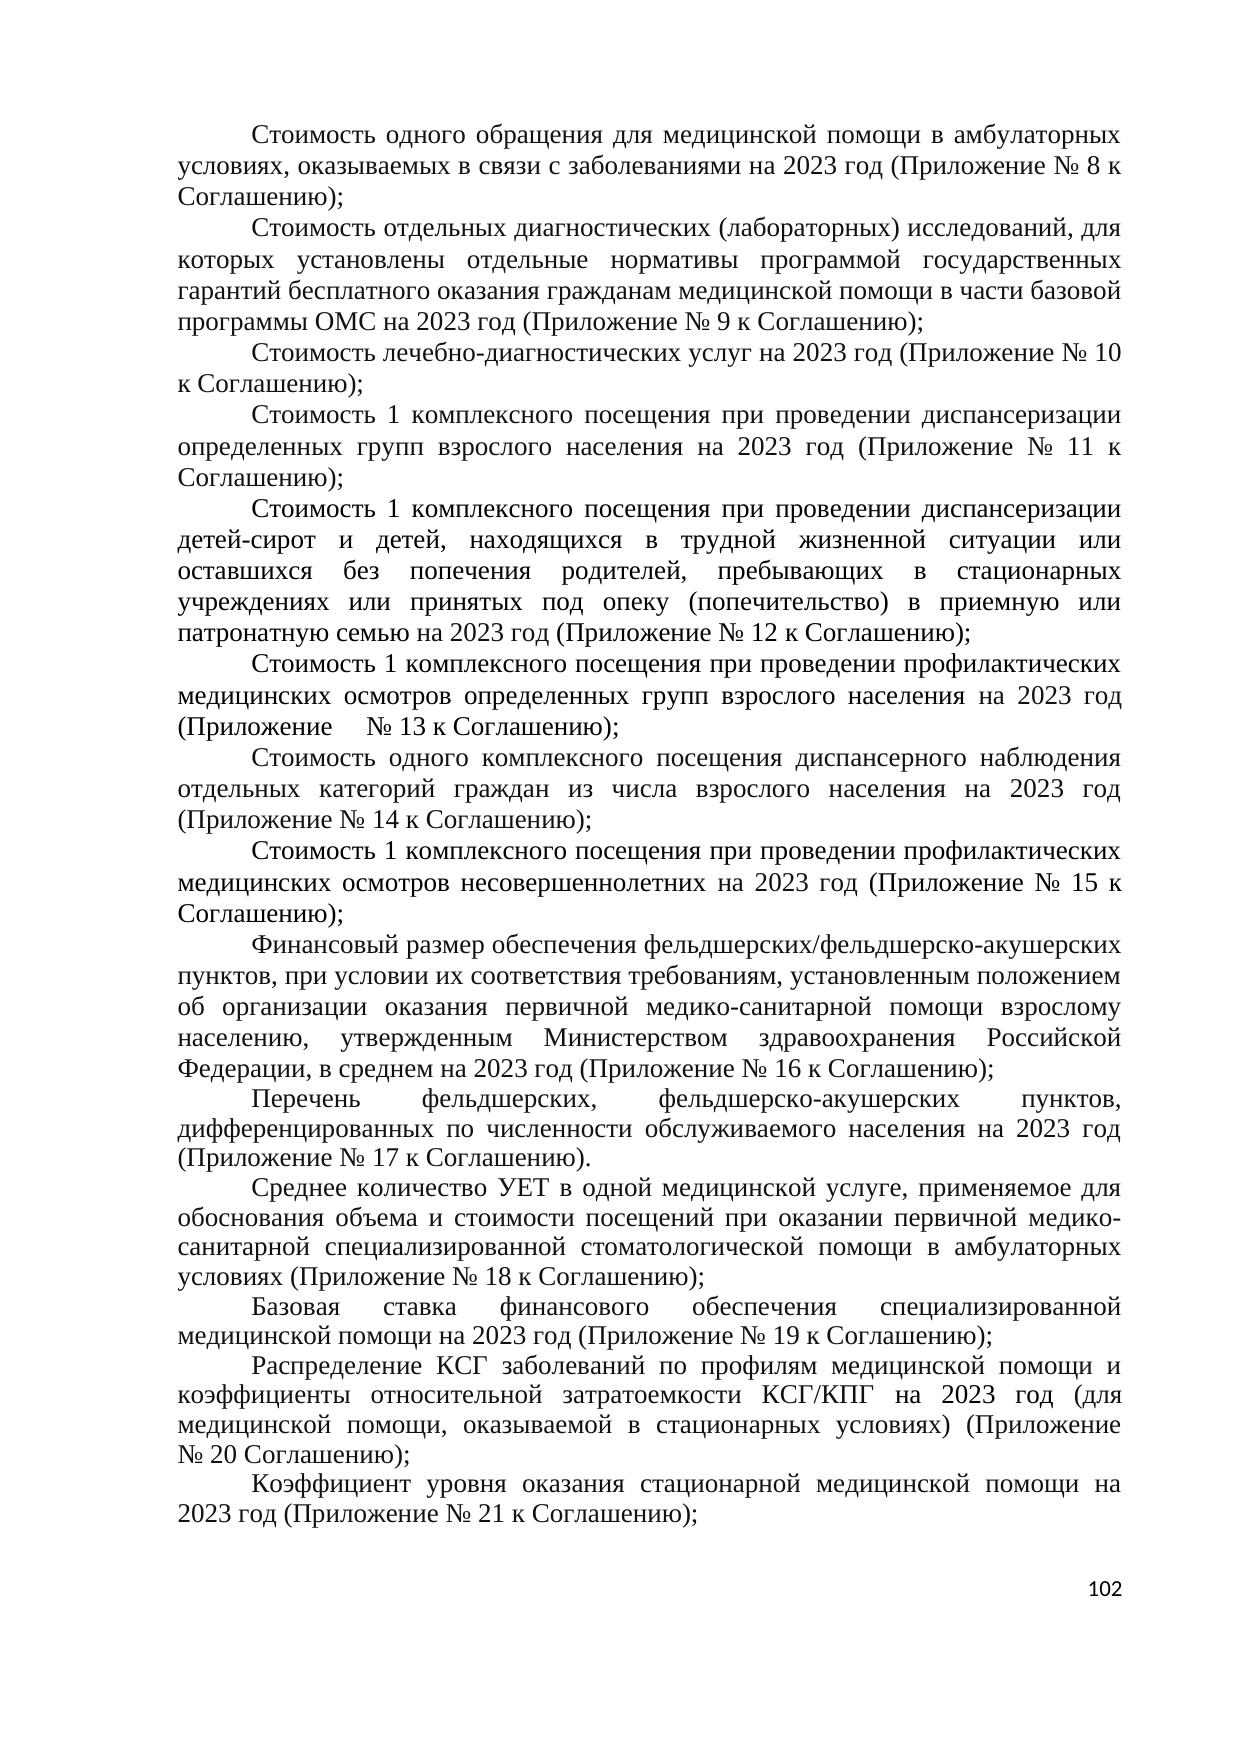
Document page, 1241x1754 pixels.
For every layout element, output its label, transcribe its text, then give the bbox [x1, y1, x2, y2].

text Стоимость лечебно-диагностических услуг на 2023 год (Приложение № 10 к Соглашению); [177, 336, 1122, 398]
text Стоимость 1 комплексного посещения при проведении диспансеризации детей-сирот и детей, находящихся в трудной жизненной ситуации или оставшихся без попечения родителей, пребывающих в стационарных учреждениях или принятых под опеку (попечительство) в приемную или патронатную семью на 2023 год (Приложение № 12 к Соглашению); [177, 492, 1122, 648]
text Стоимость одного обращения для медицинской помощи в амбулаторных условиях, оказываемых в связи с заболеваниями на 2023 год (Приложение № 8 к Соглашению); [177, 118, 1122, 212]
text Перечень фельдшерских, фельдшерско-акушерских пунктов, дифференцированных по численности обслуживаемого населения на 2023 год (Приложение № 17 к Соглашению). [177, 1084, 1122, 1173]
text Стоимость отдельных диагностических (лабораторных) исследований, для которых установлены отдельные нормативы программой государственных гарантий бесплатного оказания гражданам медицинской помощи в части базовой программы ОМС на 2023 год (Приложение № 9 к Соглашению); [177, 212, 1122, 336]
text Стоимость 1 комплексного посещения при проведении диспансеризации определенных групп взрослого населения на 2023 год (Приложение № 11 к Соглашению); [177, 398, 1122, 492]
text Финансовый размер обеспечения фельдшерских/фельдшерско-акушерских пунктов, при условии их соответствия требованиям, установленным положением об организации оказания первичной медико-санитарной помощи взрослому населению, утвержденным Министерством здравоохранения Российской Федерации, в среднем на 2023 год (Приложение № 16 к Соглашению); [177, 928, 1122, 1084]
text Среднее количество УЕТ в одной медицинской услуге, применяемое для обоснования объема и стоимости посещений при оказании первичной медико-санитарной специализированной стоматологической помощи в амбулаторных условиях (Приложение № 18 к Соглашению); [177, 1173, 1122, 1291]
text Коэффициент уровня оказания стационарной медицинской помощи на 2023 год (Приложение № 21 к Соглашению); [177, 1469, 1122, 1528]
text Стоимость 1 комплексного посещения при проведении профилактических медицинских осмотров несовершеннолетних на 2023 год (Приложение № 15 к Соглашению); [177, 834, 1122, 928]
text Стоимость одного комплексного посещения диспансерного наблюдения отдельных категорий граждан из числа взрослого населения на 2023 год (Приложение № 14 к Соглашению); [177, 741, 1122, 834]
text Распределение КСГ заболеваний по профилям медицинской помощи и коэффициенты относительной затратоемкости КСГ/КПГ на 2023 год (для медицинской помощи, оказываемой в стационарных условиях) (Приложение № 20 Соглашению); [177, 1351, 1122, 1469]
text Стоимость 1 комплексного посещения при проведении профилактических медицинских осмотров определенных групп взрослого населения на 2023 год (Приложение № 13 к Соглашению); [177, 648, 1122, 741]
text Базовая ставка финансового обеспечения специализированной медицинской помощи на 2023 год (Приложение № 19 к Соглашению); [177, 1291, 1122, 1351]
